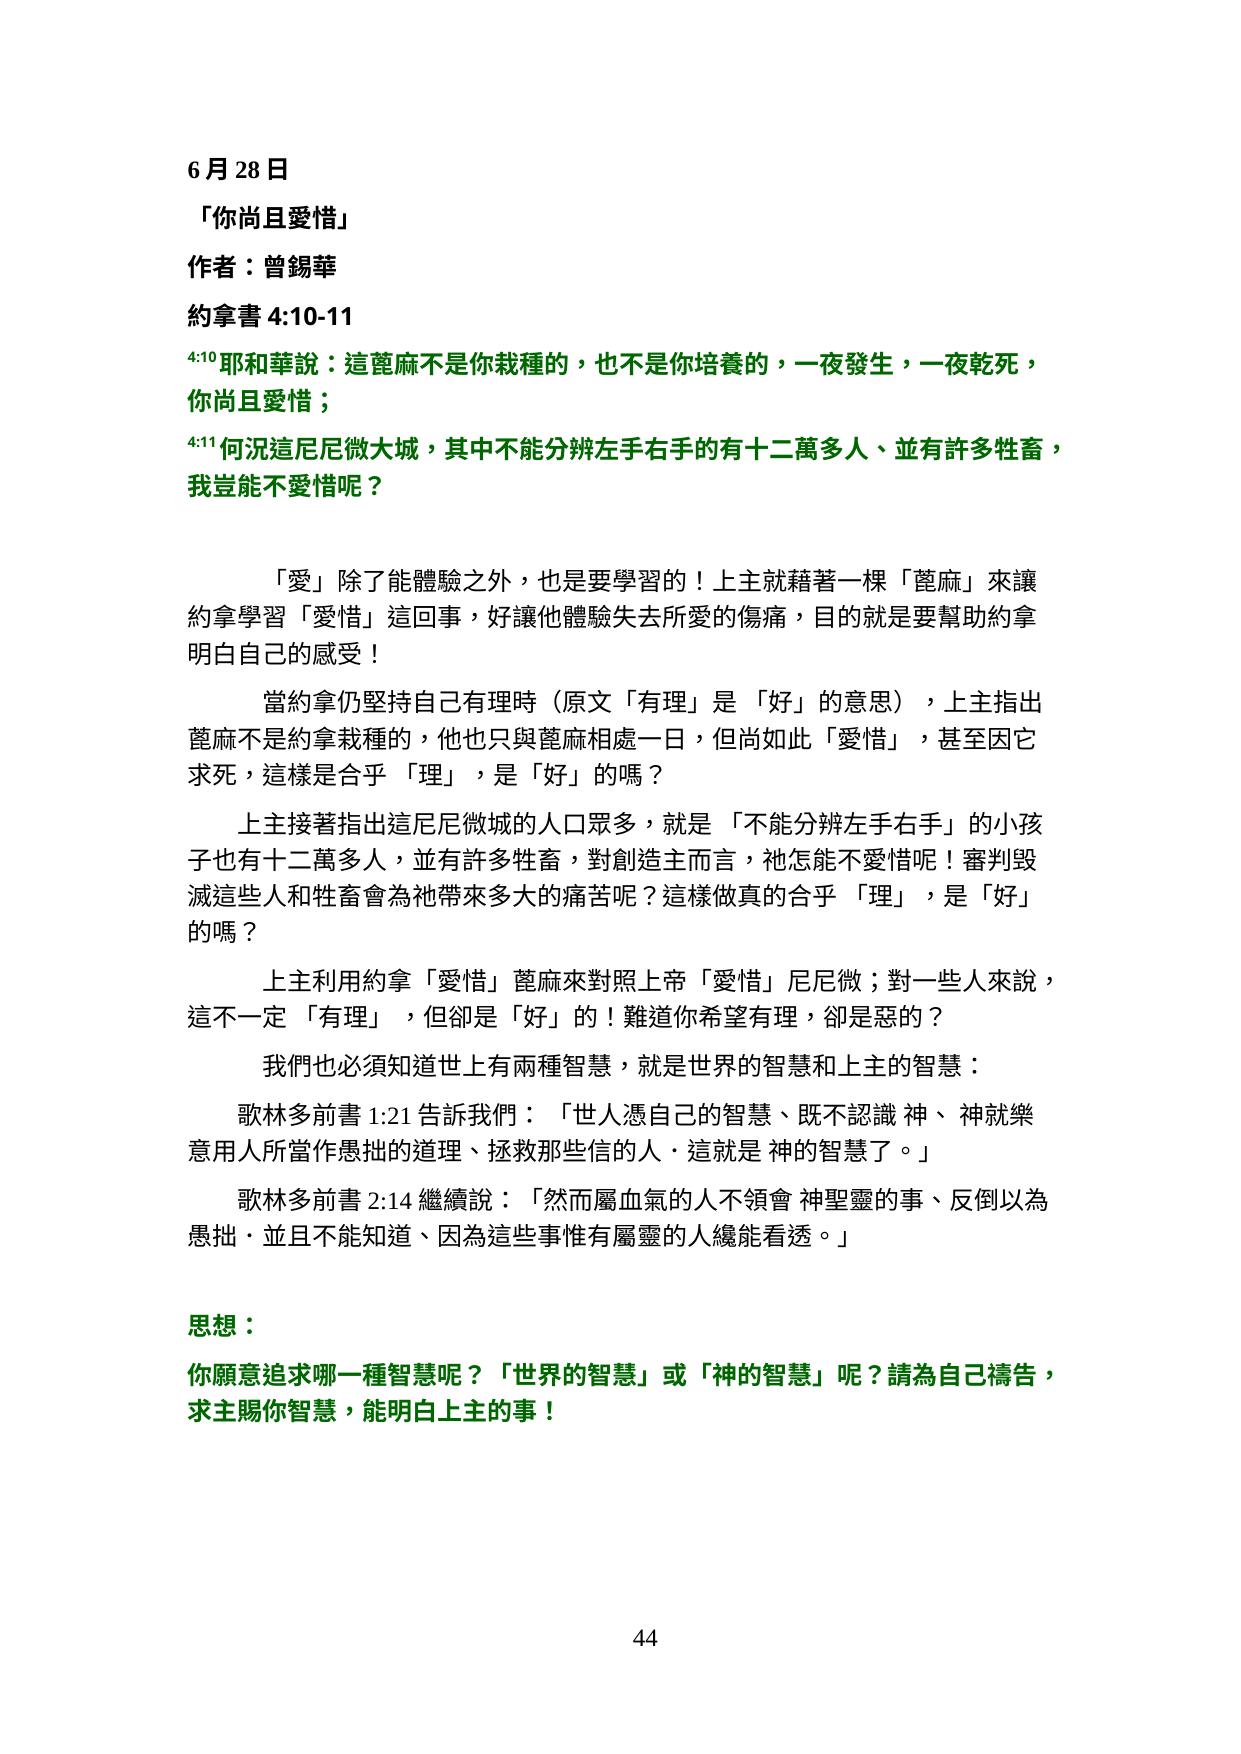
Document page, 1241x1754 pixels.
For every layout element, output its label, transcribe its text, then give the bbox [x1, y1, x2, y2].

text 上主利用約拿「愛惜」蓖麻來對照上帝「愛惜」尼尼微；對一些人來說，這不一定 「有理」 ，但卻是「好」的！難道你希望有理，卻是惡的？ [187, 962, 1053, 1034]
text 你願意追求哪一種智慧呢？「世界的智慧」或「神的智慧」呢？請為自己禱告，求主賜你智慧，能明白上主的事！ [187, 1355, 1053, 1428]
text 4:11何況這尼尼微大城，其中不能分辨左手右手的有十二萬多人、並有許多牲畜，我豈能不愛惜呢？ [187, 430, 1053, 502]
text 「你尚且愛惜」 [187, 199, 1053, 235]
text 歌林多前書2:14 繼續說：「然而屬血氣的人不領會 神聖靈的事、反倒以為愚拙．並且不能知道、因為這些事惟有屬靈的人纔能看透。」 [187, 1180, 1053, 1253]
text 我們也必須知道世上有兩種智慧，就是世界的智慧和上主的智慧： [187, 1047, 1053, 1083]
text 「愛」除了能體驗之外，也是要學習的！上主就藉著一棵「蓖麻」來讓約拿學習「愛惜」這回事，好讓他體驗失去所愛的傷痛，目的就是要幫助約拿明白自己的感受！ [187, 562, 1053, 670]
text 約拿書4:10-11 [187, 296, 1053, 332]
text 作者：曾錫華 [187, 247, 1053, 284]
text 思想： [187, 1307, 1053, 1343]
text 4:10耶和華說：這蓖麻不是你栽種的，也不是你培養的，一夜發生，一夜乾死，你尚且愛惜； [187, 345, 1053, 417]
text 上主接著指出這尼尼微城的人口眾多，就是 「不能分辨左手右手」的小孩子也有十二萬多人，並有許多牲畜，對創造主而言，祂怎能不愛惜呢！審判毁滅這些人和牲畜會為祂帶來多大的痛苦呢？這樣做真的合乎 「理」，是「好」的嗎？ [187, 804, 1053, 949]
text 歌林多前書1:21告訴我們： 「世人憑自己的智慧、既不認識 神、 神就樂意用人所當作愚拙的道理、拯救那些信的人．這就是 神的智慧了。」 [187, 1095, 1053, 1168]
text 6月28日 [187, 150, 1053, 186]
text 當約拿仍堅持自己有理時（原文「有理」是 「好」的意思），上主指出蓖麻不是約拿栽種的，他也只與蓖麻相處一日，但尚如此「愛惜」，甚至因它求死，這樣是合乎 「理」，是「好」的嗎？ [187, 683, 1053, 792]
